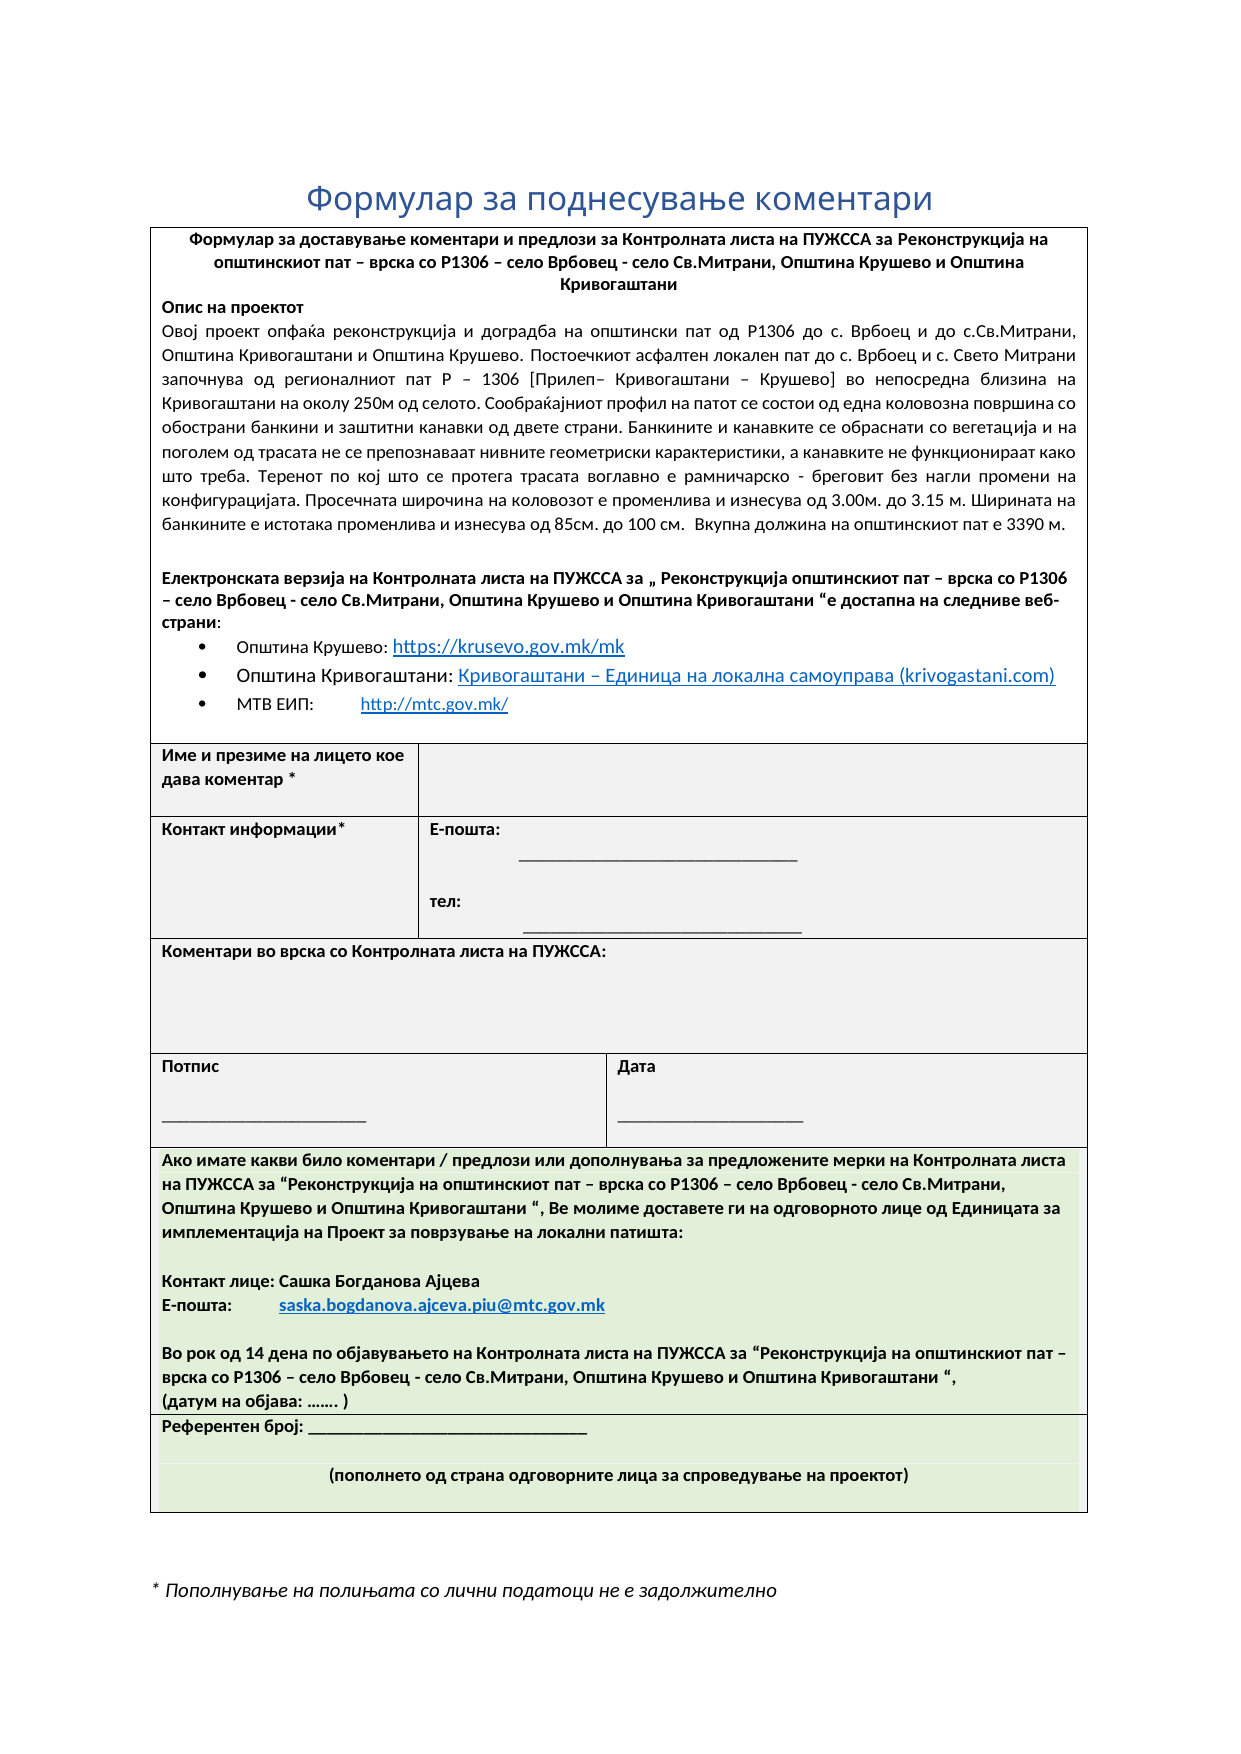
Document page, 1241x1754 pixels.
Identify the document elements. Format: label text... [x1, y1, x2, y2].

subtitle Формулар за поднесување коментари [150, 175, 1090, 220]
text * Пополнување на полињата со лични податоци не е задолжителнo [150, 1577, 1090, 1603]
